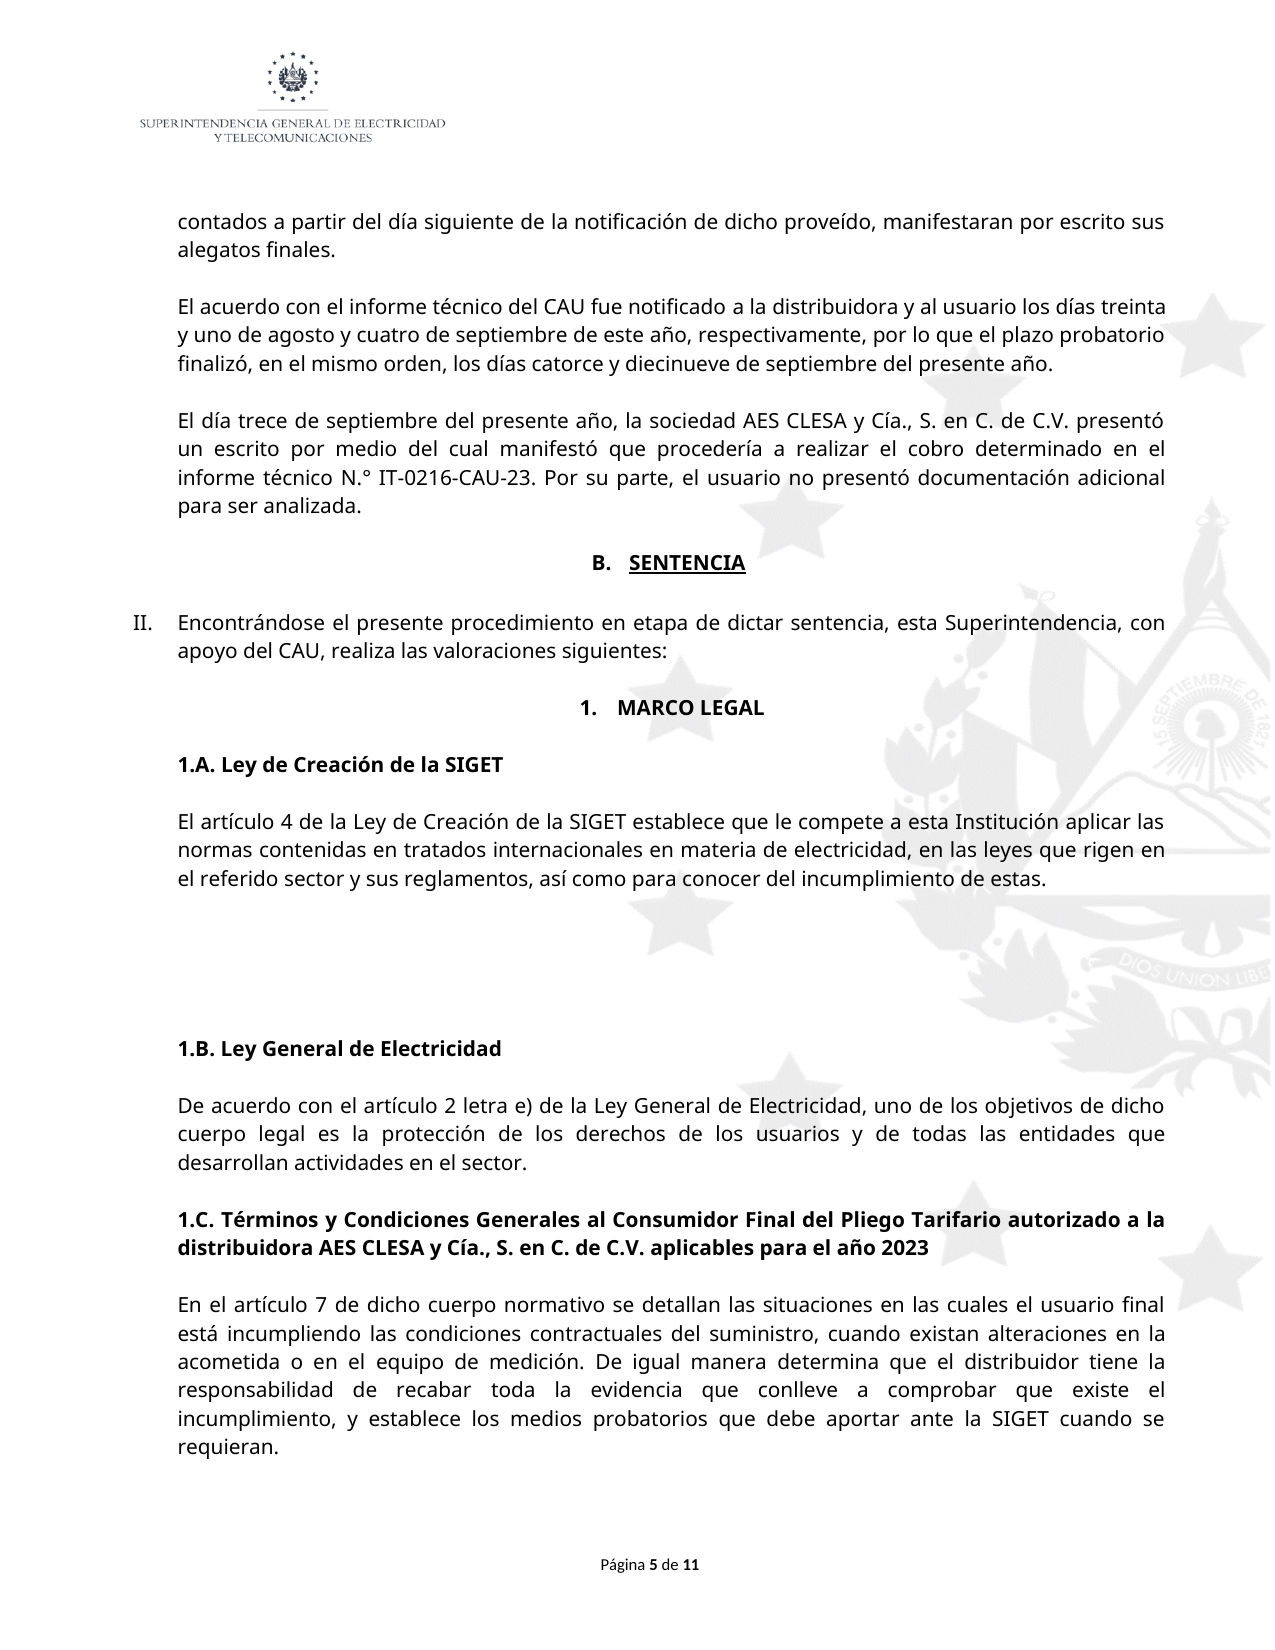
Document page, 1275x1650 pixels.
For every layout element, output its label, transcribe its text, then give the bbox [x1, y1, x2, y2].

text El día trece de septiembre del presente año, la sociedad AES CLESA y Cía., S. en C. de C.V. presentó un escrito por medio del cual manifestó que procedería a realizar el cobro determinado en el informe técnico N.° IT-0216-CAU-23. Por su parte, el usuario no presentó documentación adicional para ser analizada. [177, 406, 1167, 519]
list 1.C. Términos y Condiciones Generales al Consumidor Final del Pliego Tarifario autorizado a la distribuidora AES CLESA y Cía., S. en C. de C.V. aplicables para el año 2023 [177, 1205, 1167, 1262]
picture [132, 44, 453, 149]
text 1.B. Ley General de Electricidad [177, 1034, 1167, 1063]
text 1.A. Ley de Creación de la SIGET [133, 750, 1167, 778]
list MARCO LEGAL [177, 693, 1167, 721]
list Encontrándose el presente procedimiento en etapa de dictar sentencia, esta Superintendencia, con apoyo del CAU, realiza las valoraciones siguientes: [133, 608, 1167, 664]
text El acuerdo con el informe técnico del CAU fue notificado a la distribuidora y al usuario los días treinta y uno de agosto y cuatro de septiembre de este año, respectivamente, por lo que el plazo probatorio finalizó, en el mismo orden, los días catorce y diecinueve de septiembre del presente año. [177, 292, 1167, 377]
text De acuerdo con el artículo 2 letra e) de la Ley General de Electricidad, uno de los objetivos de dicho cuerpo legal es la protección de los derechos de los usuarios y de todas las entidades que desarrollan actividades en el sector. [177, 1091, 1167, 1176]
picture [5, 291, 1275, 1395]
text El artículo 4 de la Ley de Creación de la SIGET establece que le compete a esta Institución aplicar las normas contenidas en tratados internacionales en materia de electricidad, en las leyes que rigen en el referido sector y sus reglamentos, así como para conocer del incumplimiento de estas. [177, 807, 1167, 892]
text En el artículo 7 de dicho cuerpo normativo se detallan las situaciones en las cuales el usuario final está incumpliendo las condiciones contractuales del suministro, cuando existan alteraciones en la acometida o en el equipo de medición. De igual manera determina que el distribuidor tiene la responsabilidad de recabar toda la evidencia que conlleve a comprobar que existe el incumplimiento, y establece los medios probatorios que debe aportar ante la SIGET cuando se requieran. [177, 1290, 1167, 1461]
list SENTENCIA [170, 548, 1167, 576]
